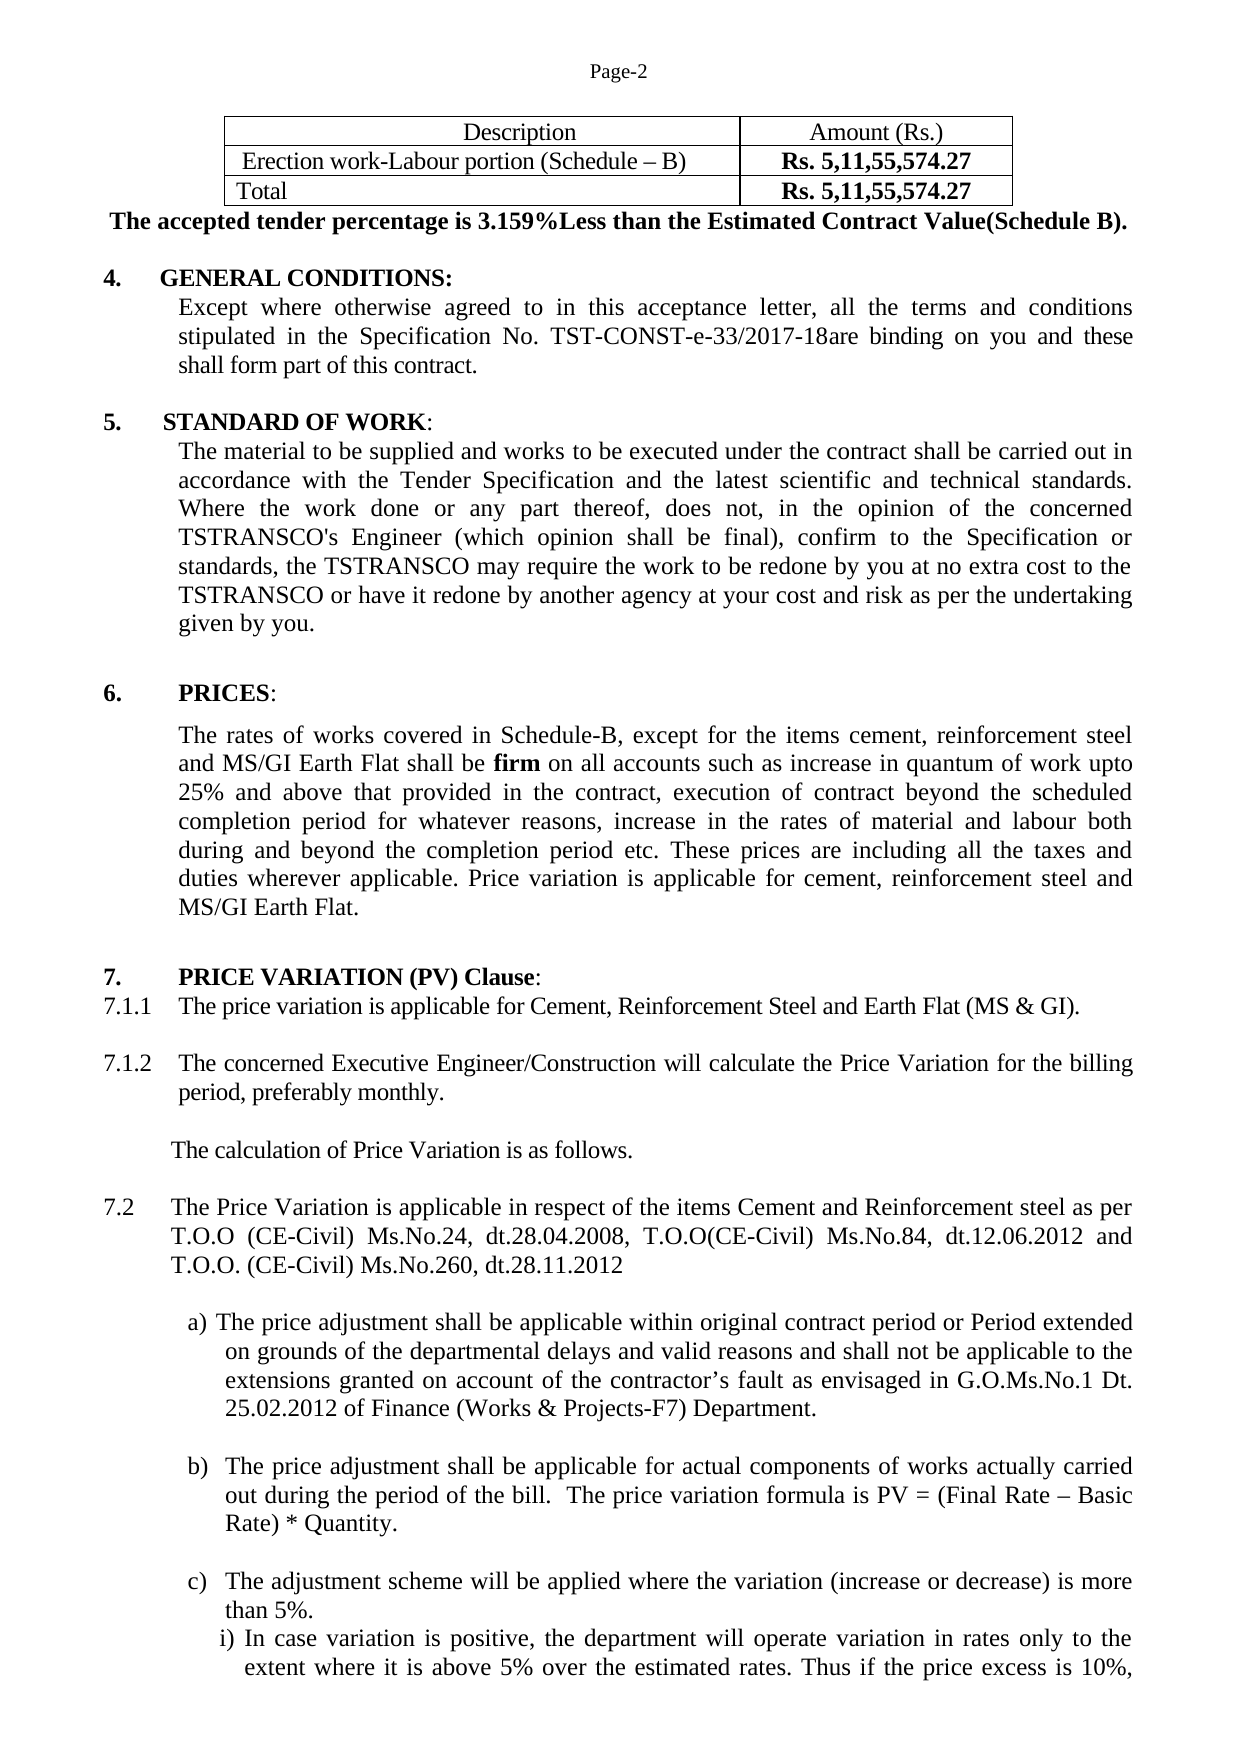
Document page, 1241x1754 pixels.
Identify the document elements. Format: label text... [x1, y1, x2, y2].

table_cell Rs. 5,11,55,574.27 [741, 176, 1012, 205]
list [234, 1623, 1134, 1681]
text 7.2 The Price Variation is applicable in respect of the items Cement and Reinforcement steel as per T.O.O (CE-Civil) Ms.No.24, dt.28.04.2008, T.O.O(CE-Civil) Ms.No.84, dt.12.06.2012 and T.O.O. (CE-Civil) Ms.No.260, dt.28.11.2012 [103, 1192, 1133, 1278]
list The concerned Executive Engineer/Construction will calculate the Price Variation for the billing period, preferably monthly. [103, 1048, 1134, 1106]
text The rates of works covered in Schedule-B, except for the items cement, reinforcement steel and MS/GI Earth Flat shall be firm on all accounts such as increase in quantum of work upto 25% and above that provided in the contract, execution of contract beyond the scheduled completion period for whatever reasons, increase in the rates of material and labour both during and beyond the completion period etc. These prices are including all the taxes and duties wherever applicable. Price variation is applicable for cement, reinforcement steel and MS/GI Earth Flat. [178, 720, 1134, 921]
text 6. PRICES: [103, 678, 1113, 707]
text 7. PRICE VARIATION (PV) Clause: [103, 962, 1134, 991]
list The adjustment scheme will be applied where the variation (increase or decrease) is more than 5%. [187, 1566, 1134, 1623]
text The calculation of Price Variation is as follows. [103, 1135, 1134, 1163]
text The accepted tender percentage is 3.159%Less than the Estimated Contract Value(Schedule B). [103, 206, 1134, 235]
text 5. STANDARD OF WORK: [103, 407, 1133, 436]
table_header Amount (Rs.) [741, 117, 1012, 145]
list GENERAL CONDITIONS: [103, 263, 1128, 292]
text The material to be supplied and works to be executed under the contract shall be carried out in accordance with the Tender Specification and the latest scientific and technical standards. Where the work done or any part thereof, does not, in the opinion of the concerned TSTRANSCO's Engineer (which opinion shall be final), confirm to the Specification or standards, the TSTRANSCO may require the work to be redone by you at no extra cost to the TSTRANSCO or have it redone by another agency at your cost and risk as per the undertaking given by you. [103, 436, 1133, 637]
list The price variation is applicable for Cement, Reinforcement Steel and Earth Flat (MS & GI). [103, 991, 1134, 1020]
text Except where otherwise agreed to in this acceptance letter, all the terms and conditions stipulated in the Specification No. TST-CONST-e-33/2017-18are binding on you and these shall form part of this contract. [103, 292, 1134, 378]
list The price adjustment shall be applicable within original contract period or Period extended on grounds of the departmental delays and valid reasons and shall not be applicable to the extensions granted on account of the contractor’s fault as envisaged in G.O.Ms.No.1 Dt. 25.02.2012 of Finance (Works & Projects-F7) Department. [187, 1307, 1134, 1422]
list The price adjustment shall be applicable for actual components of works actually carried out during the period of the bill. The price variation formula is PV = (Final Rate – Basic Rate) * Quantity. [187, 1451, 1134, 1537]
table_cell Rs. 5,11,55,574.27 [741, 146, 1012, 175]
table_cell Erection work-Labour portion (Schedule – B) [225, 146, 739, 175]
table_cell Total [225, 176, 739, 205]
table_header Description [225, 117, 739, 145]
